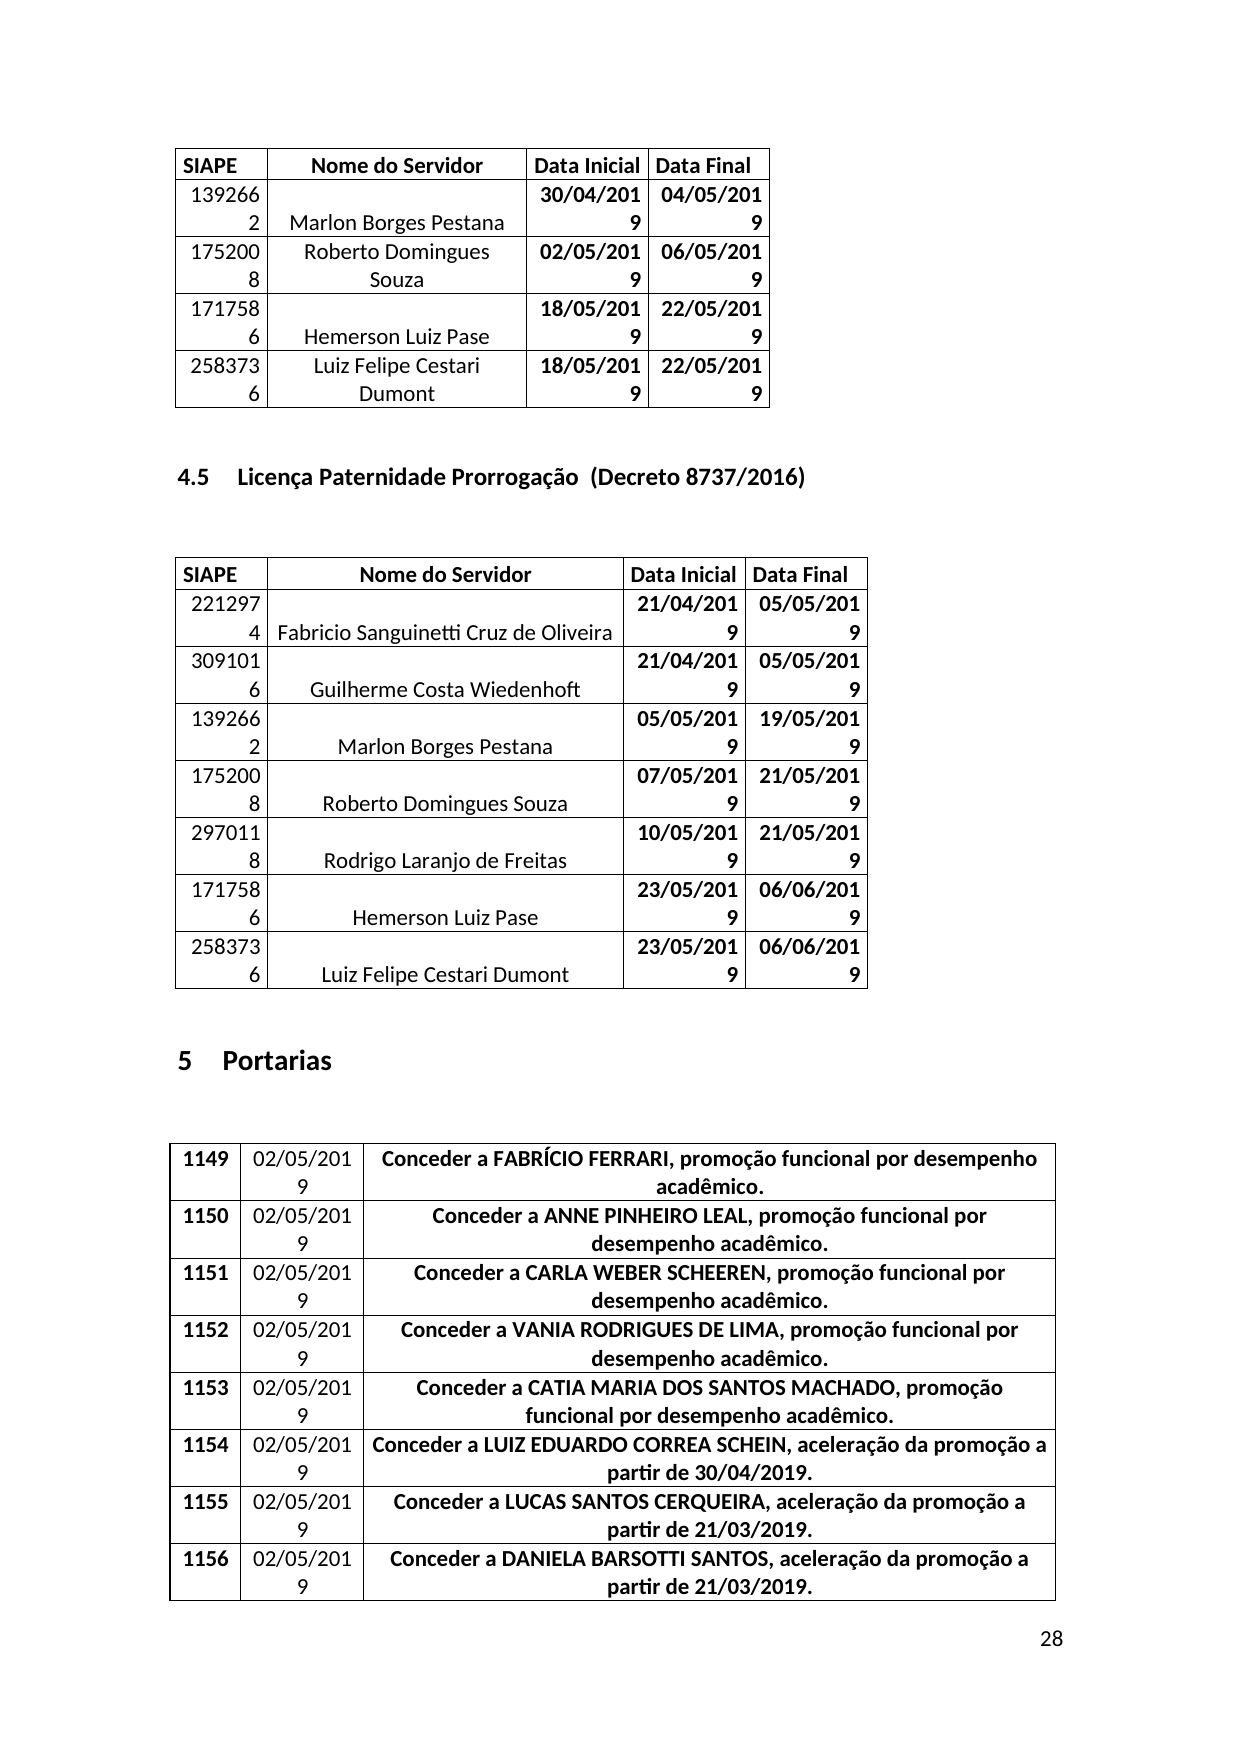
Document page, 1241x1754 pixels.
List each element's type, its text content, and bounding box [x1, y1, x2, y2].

table_cell 2583736 [176, 351, 267, 407]
table_cell 1153 [171, 1373, 240, 1429]
table_cell 1156 [171, 1544, 240, 1600]
table_cell 10/05/2019 [624, 818, 745, 874]
table_cell 1151 [171, 1259, 240, 1314]
table_cell 1152 [171, 1316, 240, 1372]
table_cell 3091016 [176, 647, 267, 703]
table_cell 1154 [171, 1430, 240, 1486]
table_cell 2583736 [176, 932, 267, 988]
table_cell Conceder a CARLA WEBER SCHEEREN, promoção funcional por desempenho acadêmico. [364, 1259, 1055, 1314]
table_header SIAPE [176, 558, 267, 588]
table_header 1149 [171, 1144, 240, 1200]
table_cell Conceder a CATIA MARIA DOS SANTOS MACHADO, promoção funcional por desempenho acadêmico. [364, 1373, 1055, 1429]
table_cell 18/05/2019 [527, 294, 648, 350]
table_cell Roberto Domingues Souza [268, 761, 623, 817]
table_cell 21/04/2019 [624, 590, 745, 646]
table_header SIAPE [176, 149, 267, 179]
table_cell 23/05/2019 [624, 875, 745, 931]
table_cell Conceder a LUCAS SANTOS CERQUEIRA, aceleração da promoção a partir de 21/03/2019. [364, 1487, 1055, 1543]
table_cell 22/05/2019 [649, 294, 769, 350]
table_cell 19/05/2019 [746, 704, 867, 760]
table_header Nome do Servidor [268, 558, 623, 588]
table_cell 1752008 [176, 761, 267, 817]
table_cell 23/05/2019 [624, 932, 745, 988]
table_cell 1717586 [176, 294, 267, 350]
subtitle Licença Paternidade Prorrogação (Decreto 8737/2016) [177, 461, 1063, 492]
table_cell Conceder a DANIELA BARSOTTI SANTOS, aceleração da promoção a partir de 21/03/2019. [364, 1544, 1055, 1600]
table_cell 02/05/2019 [241, 1259, 363, 1314]
table_cell 1150 [171, 1201, 240, 1257]
table_cell 1392662 [176, 180, 267, 236]
table_header Data Inicial [527, 149, 648, 179]
table_cell 05/05/2019 [746, 647, 867, 703]
table_header Data Inicial [624, 558, 745, 588]
table_cell 05/05/2019 [746, 590, 867, 646]
table_cell 02/05/2019 [241, 1487, 363, 1543]
table_cell 02/05/2019 [241, 1316, 363, 1372]
table_cell 02/05/2019 [241, 1201, 363, 1257]
table_cell 1717586 [176, 875, 267, 931]
table_cell 1752008 [176, 237, 267, 293]
table_cell 22/05/2019 [649, 351, 769, 407]
table_cell Conceder a ANNE PINHEIRO LEAL, promoção funcional por desempenho acadêmico. [364, 1201, 1055, 1257]
table_cell 21/05/2019 [746, 761, 867, 817]
table_cell Marlon Borges Pestana [268, 704, 623, 760]
table_cell Luiz Felipe Cestari Dumont [268, 932, 623, 988]
table_cell Guilherme Costa Wiedenhoft [268, 647, 623, 703]
table_cell Marlon Borges Pestana [268, 180, 526, 236]
table_cell 18/05/2019 [527, 351, 648, 407]
table_cell Fabricio Sanguinetti Cruz de Oliveira [268, 590, 623, 646]
table_header Nome do Servidor [268, 149, 526, 179]
subtitle Portarias [177, 1042, 1063, 1078]
table_cell 02/05/2019 [241, 1544, 363, 1600]
table_cell 02/05/2019 [241, 1430, 363, 1486]
table_cell Hemerson Luiz Pase [268, 294, 526, 350]
table_header Conceder a FABRÍCIO FERRARI, promoção funcional por desempenho acadêmico. [364, 1144, 1055, 1200]
table_cell 1155 [171, 1487, 240, 1543]
table_cell Rodrigo Laranjo de Freitas [268, 818, 623, 874]
table_cell 1392662 [176, 704, 267, 760]
table_cell 07/05/2019 [624, 761, 745, 817]
table_header Data Final [649, 149, 769, 179]
table_cell 2212974 [176, 590, 267, 646]
table_cell 02/05/2019 [527, 237, 648, 293]
table_cell Conceder a VANIA RODRIGUES DE LIMA, promoção funcional por desempenho acadêmico. [364, 1316, 1055, 1372]
table_header 02/05/2019 [241, 1144, 363, 1200]
table_cell 06/06/2019 [746, 875, 867, 931]
table_cell Roberto Domingues Souza [268, 237, 526, 293]
table_cell 05/05/2019 [624, 704, 745, 760]
table_cell 21/04/2019 [624, 647, 745, 703]
table_cell Hemerson Luiz Pase [268, 875, 623, 931]
table_cell 06/05/2019 [649, 237, 769, 293]
table_cell 02/05/2019 [241, 1373, 363, 1429]
table_header Data Final [746, 558, 867, 588]
table_cell Conceder a LUIZ EDUARDO CORREA SCHEIN, aceleração da promoção a partir de 30/04/2019. [364, 1430, 1055, 1486]
table_cell 04/05/2019 [649, 180, 769, 236]
table_cell Luiz Felipe Cestari Dumont [268, 351, 526, 407]
table_cell 2970118 [176, 818, 267, 874]
table_cell 30/04/2019 [527, 180, 648, 236]
table_cell 06/06/2019 [746, 932, 867, 988]
table_cell 21/05/2019 [746, 818, 867, 874]
